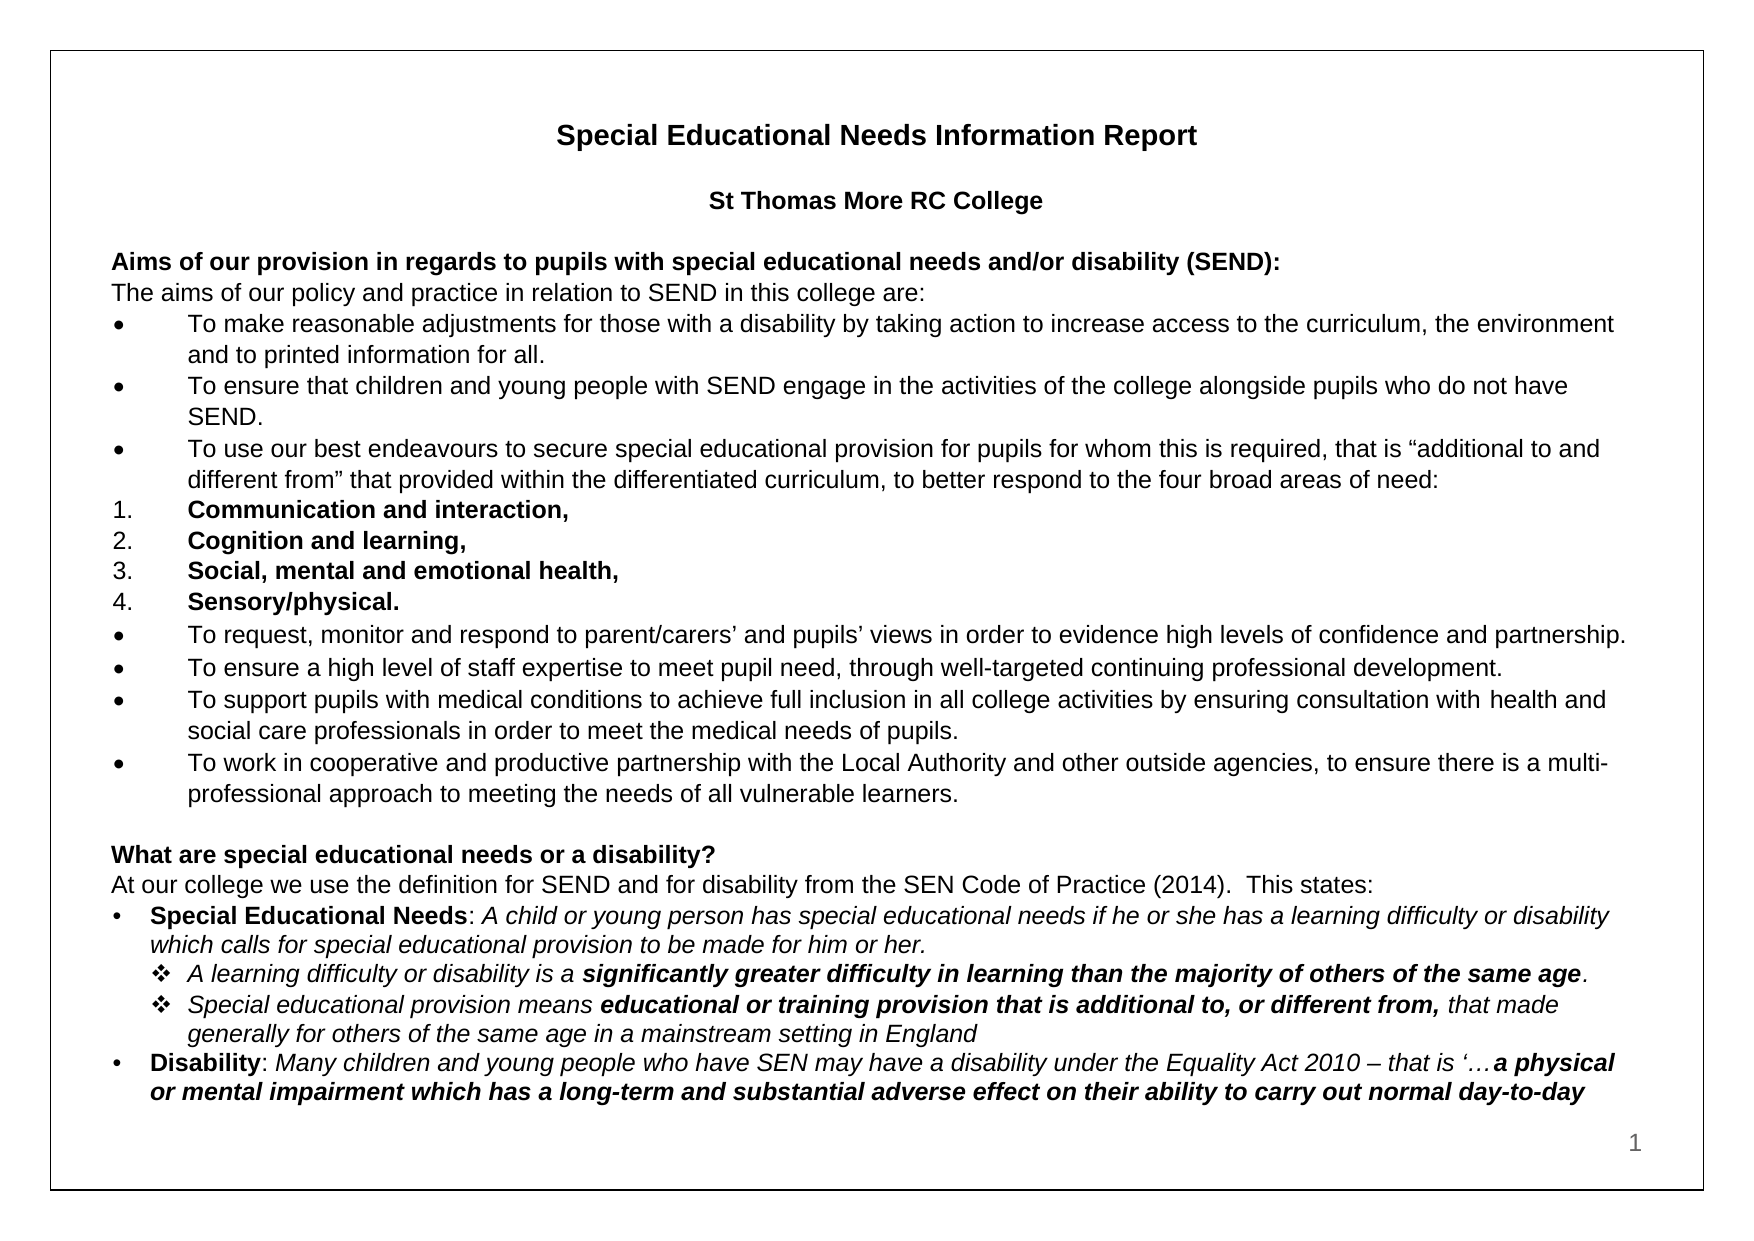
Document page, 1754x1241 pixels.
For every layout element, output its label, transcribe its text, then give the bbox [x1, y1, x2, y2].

list To ensure a high level of staff expertise to meet pupil need, through well-targeted continuing professional development. [112, 652, 1642, 682]
text At our college we use the definition for SEND and for disability from the SEN Code of Practice (2014). This states: [111, 871, 1642, 899]
list Sensory/physical. [112, 587, 1642, 616]
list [112, 1048, 1642, 1105]
list To request, monitor and respond to parent/carers’ and pupils’ views in order to evidence high levels of confidence and partnership. [112, 619, 1642, 650]
list Social, mental and emotional health, [112, 556, 1642, 585]
list Communication and interaction, [112, 495, 1642, 524]
list A learning difficulty or disability is a significantly greater difficulty in learning than the majority of others of the same age. [150, 959, 1627, 988]
subtitle Special Educational Needs Information Report [112, 118, 1642, 152]
list To support pupils with medical conditions to achieve full inclusion in all college activities by ensuring consultation with health and social care professionals in order to meet the medical needs of pupils. [112, 684, 1642, 745]
subtitle Aims of our provision in regards to pupils with special educational needs and/or disability (SEND): [111, 247, 1642, 276]
text The aims of our policy and practice in relation to SEND in this college are: [111, 277, 1642, 306]
list To make reasonable adjustments for those with a disability by taking action to increase access to the curriculum, the environment and to printed information for all. [112, 308, 1642, 369]
list To use our best endeavours to secure special educational provision for pupils for whom this is required, that is “additional to and different from” that provided within the differentiated curriculum, to better respond to the four broad areas of need: [112, 433, 1642, 493]
list To work in cooperative and productive partnership with the Local Authority and other outside agencies, to ensure there is a multi-professional approach to meeting the needs of all vulnerable learners. [112, 747, 1642, 807]
text St Thomas More RC College [111, 186, 1642, 214]
list Cognition and learning, [112, 526, 1642, 554]
list Special Educational Needs: A child or young person has special educational needs if he or she has a learning difficulty or disability which calls for special educational provision to be made for him or her. [112, 901, 1642, 958]
text What are special educational needs or a disability? [111, 840, 1642, 869]
list To ensure that children and young people with SEND engage in the activities of the college alongside pupils who do not have SEND. [112, 370, 1642, 431]
list Special educational provision means educational or training provision that is additional to, or different from, that made generally for others of the same age in a mainstream setting in England [150, 990, 1627, 1048]
